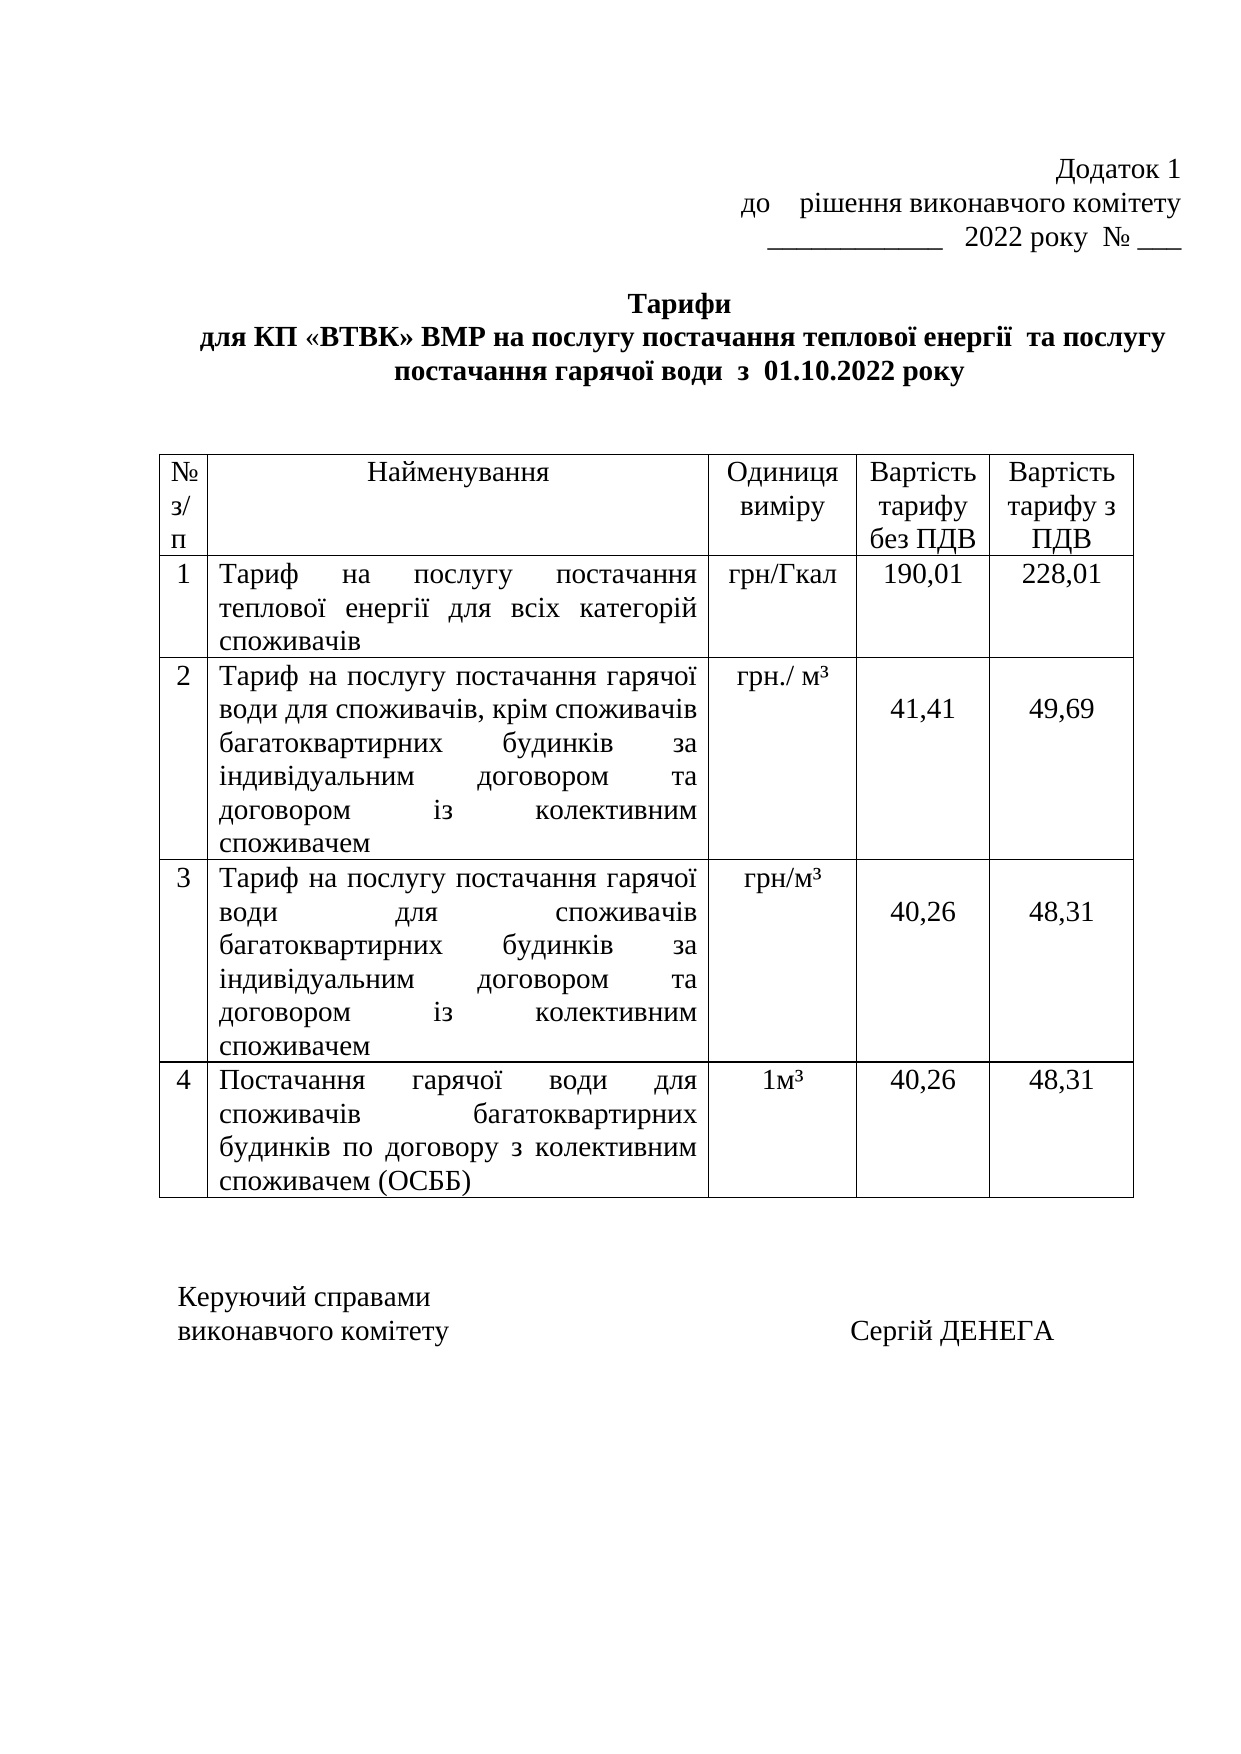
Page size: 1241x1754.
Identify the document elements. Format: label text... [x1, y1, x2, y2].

table_cell 190,01 [857, 556, 989, 657]
text Тарифи [177, 286, 1181, 319]
table_cell грн/Гкал [709, 556, 856, 657]
table_cell Тариф на послугу постачання гарячої води для споживачів, крім споживачів багатоквартирних будинків за індивідуальним договором та договором із колективним споживачем [208, 658, 708, 859]
table_cell 1м³ [709, 1063, 856, 1197]
table_cell 4 [160, 1063, 207, 1197]
table_cell 40,26 [857, 1063, 989, 1197]
text для КП «ВТВК» ВМР на послугу постачання теплової енергії та послугу постачання гарячої води з 01.10.2022 року [177, 319, 1181, 386]
table_cell 228,01 [990, 556, 1133, 657]
table_cell Тариф на послугу постачання гарячої води для споживачів багатоквартирних будинків за індивідуальним договором та договором із колективним споживачем [208, 860, 708, 1061]
table_cell Тариф на послугу постачання теплової енергії для всіх категорій споживачів [208, 556, 708, 657]
text до рішення виконавчого комітету [177, 185, 1181, 219]
table_cell Постачання гарячої води для споживачів багатоквартирних будинків по договору з колективним споживачем (ОСББ) [208, 1063, 708, 1197]
text Додаток 1 [177, 152, 1181, 185]
table_cell 3 [160, 860, 207, 1061]
table_header Одиниця виміру [709, 455, 856, 555]
table_cell 2 [160, 658, 207, 859]
table_cell 49,69 [990, 658, 1133, 859]
table_header Вартість тарифу без ПДВ [857, 455, 989, 555]
table_header Вартість тарифу з ПДВ [990, 455, 1133, 555]
table_cell 1 [160, 556, 207, 657]
table_header №з/п [160, 455, 207, 555]
text виконавчого комітету Сергій ДЕНЕГА [177, 1313, 1181, 1346]
table_cell 48,31 [990, 1063, 1133, 1197]
table_cell грн/м³ [709, 860, 856, 1061]
text ____________ 2022 року № ___ [177, 219, 1181, 252]
table_cell грн./ м³ [709, 658, 856, 859]
table_cell 41,41 [857, 658, 989, 859]
table_cell 40,26 [857, 860, 989, 1061]
table_header Найменування [208, 455, 708, 555]
table_cell 48,31 [990, 860, 1133, 1061]
subtitle Керуючий справами [177, 1279, 1181, 1313]
